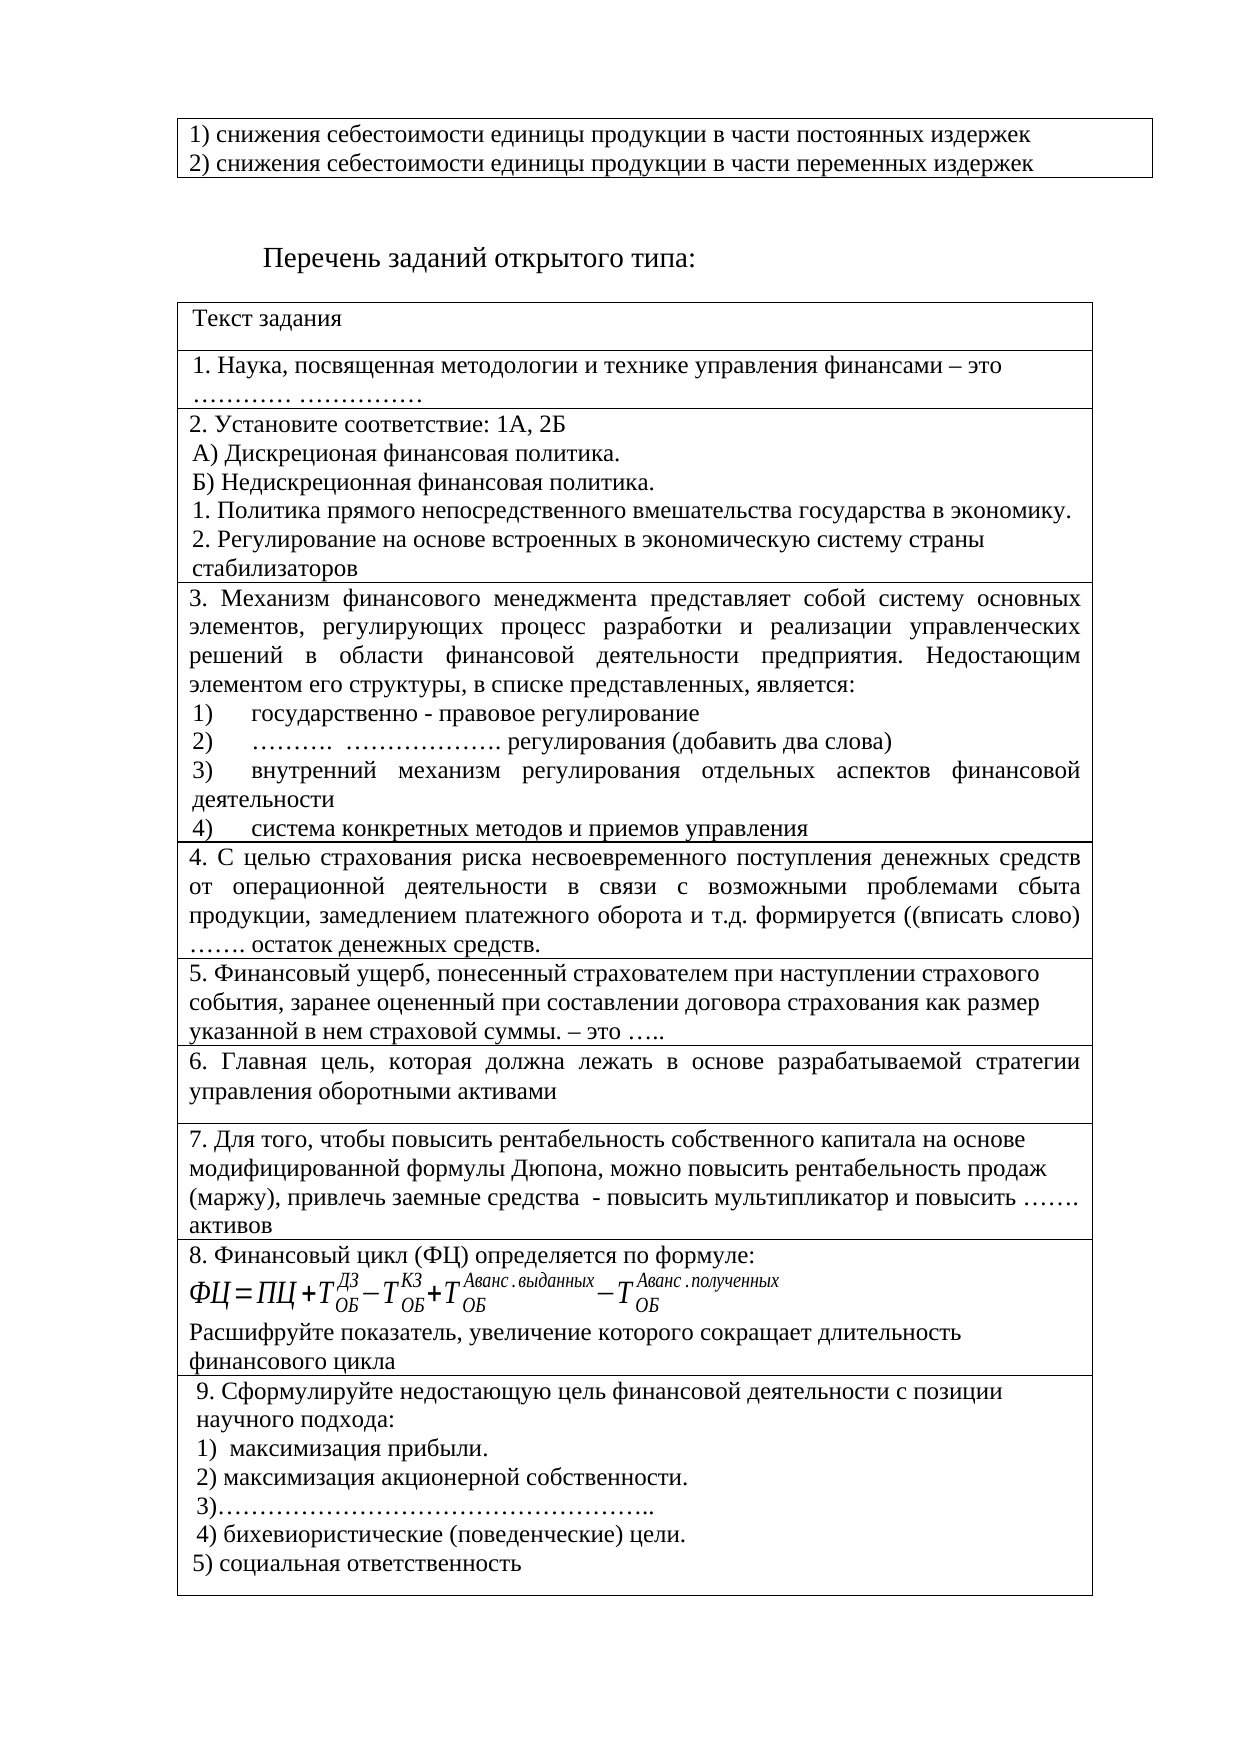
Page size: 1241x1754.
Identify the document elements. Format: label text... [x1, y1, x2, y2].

table_cell 5. Финансовый ущерб, понесенный страхователем при наступлении страхового события, заранее оцененный при составлении договора страхования как размер указанной в нем страховой суммы. – это ….. [178, 959, 1092, 1045]
table_cell 1. Наука, посвященная методологии и технике управления финансами – это ………… …………… [178, 351, 1092, 408]
table_cell 4. С целью страхования риска несвоевременного поступления денежных средств от операционной деятельности в связи с возможными проблемами сбыта продукции, замедлением платежного оборота и т.д. формируется ((вписать слово) ……. остаток денежных средств. [178, 843, 1092, 957]
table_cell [178, 119, 1152, 177]
table_cell 9. Сформулируйте недостающую цель финансовой деятельности с позиции научного подхода: 1) максимизация прибыли. 2) максимизация акционерной собственности. 3)…………………………………………….. 4) бихевиористические (поведенческие) цели. 5) социальная ответственность [178, 1376, 1092, 1595]
table_cell Текст задания [178, 303, 1092, 349]
table_cell 2. Установите соответствие: 1А, 2Б А) Дискреционая финансовая политика. Б) Недискреционная финансовая политика. 1. Политика прямого непосредственного вмешательства государства в экономику. 2. Регулирование на основе встроенных в экономическую систему страны стабилизаторов [178, 409, 1092, 582]
table_cell 3. Механизм финансового менеджмента представляет собой систему основных элементов, регулирующих процесс разработки и реализации управленческих решений в области финансовой деятельности предприятия. Недостающим элементом его структуры, в списке представленных, является: государственно - правовое регулирование ………. ………………. регулирования (добавить два слова) внутренний механизм регулирования отдельных аспектов финансовой деятельности система конкретных методов и приемов управления [178, 583, 1092, 841]
table_cell Перечень заданий открытого типа: [178, 178, 1152, 302]
table_cell 7. Для того, чтобы повысить рентабельность собственного капитала на основе модифицированной формулы Дюпона, можно повысить рентабельность продаж (маржу), привлечь заемные средства - повысить мультипликатор и повысить ……. активов [178, 1124, 1092, 1239]
table_cell 6. Главная цель, которая должна лежать в основе разрабатываемой стратегии управления оборотными активами [178, 1046, 1092, 1123]
table_cell 8. Финансовый цикл (ФЦ) определяется по формуле: Расшифруйте показатель, увеличение которого сокращает длительность финансового цикла [178, 1240, 1092, 1375]
